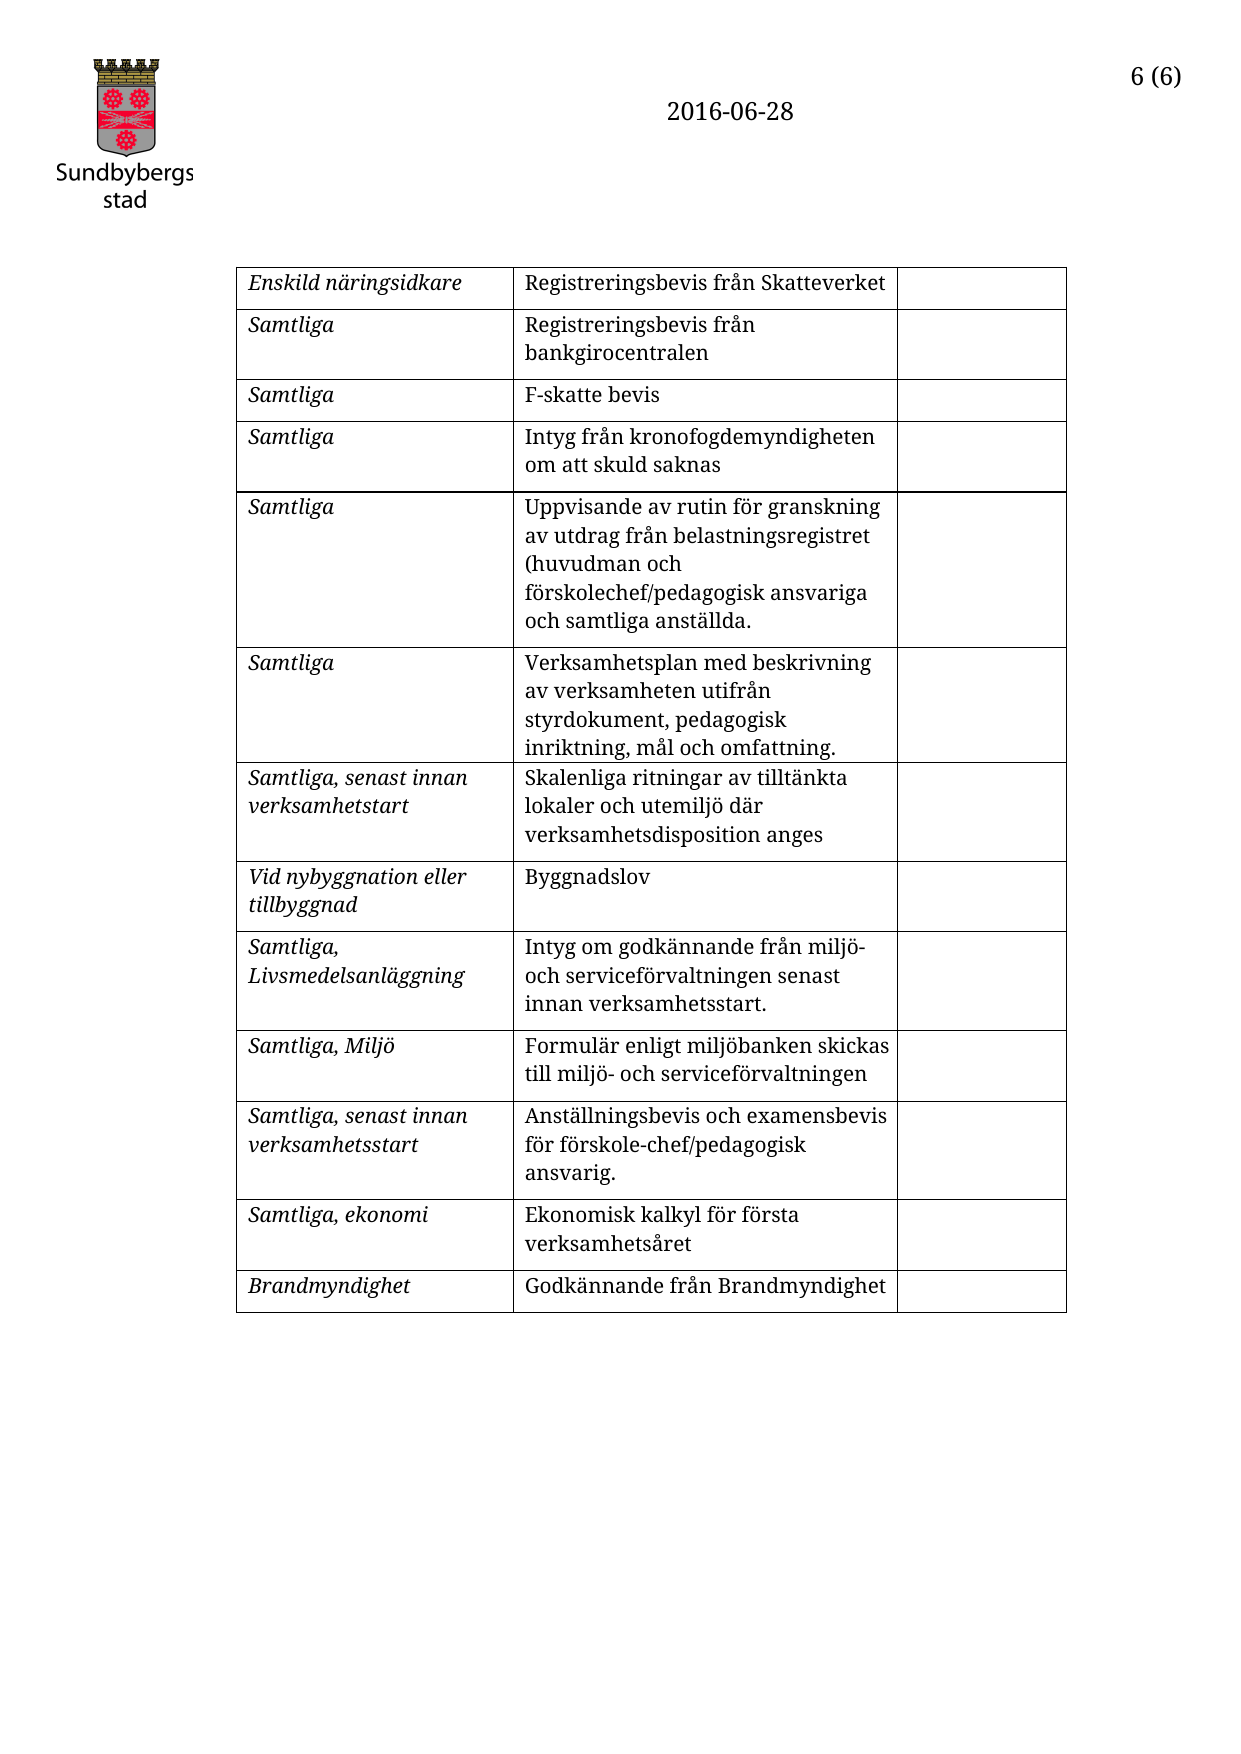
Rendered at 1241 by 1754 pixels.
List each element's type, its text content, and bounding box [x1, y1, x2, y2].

table_cell Samtliga [237, 422, 513, 491]
table_cell Uppvisande av rutin för granskning av utdrag från belastningsregistret (huvudman och förskolechef/pedagogisk ansvariga och samtliga anställda. [514, 493, 897, 647]
table_cell Verksamhetsplan med beskrivning av verksamheten utifrån styrdokument, pedagogisk inriktning, mål och omfattning. [514, 648, 897, 762]
table_cell Vid nybyggnation eller tillbyggnad [237, 862, 513, 931]
table_cell [898, 310, 1066, 379]
picture [57, 59, 193, 208]
table_cell Byggnadslov [514, 862, 897, 931]
table_cell Samtliga [237, 380, 513, 421]
table_cell Registreringsbevis från bankgirocentralen [514, 310, 897, 379]
table_cell Samtliga, senast innan verksamhetsstart [237, 1102, 513, 1199]
table_cell Anställningsbevis och examensbevis för förskole-chef/pedagogisk ansvarig. [514, 1102, 897, 1199]
table_cell [898, 763, 1066, 861]
table_cell Samtliga, ekonomi [237, 1200, 513, 1270]
table_cell [898, 1200, 1066, 1270]
table_cell [898, 1271, 1066, 1312]
table_cell Enskild näringsidkare [237, 268, 513, 309]
table_cell F-skatte bevis [514, 380, 897, 421]
table_cell [898, 1102, 1066, 1199]
table_cell Samtliga, Miljö [237, 1031, 513, 1101]
table_cell Samtliga, Livsmedelsanläggning [237, 932, 513, 1030]
table_cell Registreringsbevis från Skatteverket [514, 268, 897, 309]
table_cell [898, 422, 1066, 491]
table_cell [898, 268, 1066, 309]
table_cell [898, 648, 1066, 762]
table_cell [898, 1031, 1066, 1101]
table_cell Formulär enligt miljöbanken skickas till miljö- och serviceförvaltningen [514, 1031, 897, 1101]
table_cell Intyg om godkännande från miljö- och serviceförvaltningen senast innan verksamhetsstart. [514, 932, 897, 1030]
table_cell Godkännande från Brandmyndighet [514, 1271, 897, 1312]
table_cell [898, 380, 1066, 421]
table_cell [898, 862, 1066, 931]
table_cell [898, 493, 1066, 647]
table_cell [898, 932, 1066, 1030]
table_cell Samtliga [237, 648, 513, 762]
table_cell Samtliga [237, 310, 513, 379]
table_cell Brandmyndighet [237, 1271, 513, 1312]
table_cell Skalenliga ritningar av tilltänkta lokaler och utemiljö där verksamhetsdisposition anges [514, 763, 897, 861]
table_cell Intyg från kronofogdemyndigheten om att skuld saknas [514, 422, 897, 491]
table_cell Ekonomisk kalkyl för första verksamhetsåret [514, 1200, 897, 1270]
table_cell Samtliga [237, 493, 513, 647]
table_cell Samtliga, senast innan verksamhetstart [237, 763, 513, 861]
